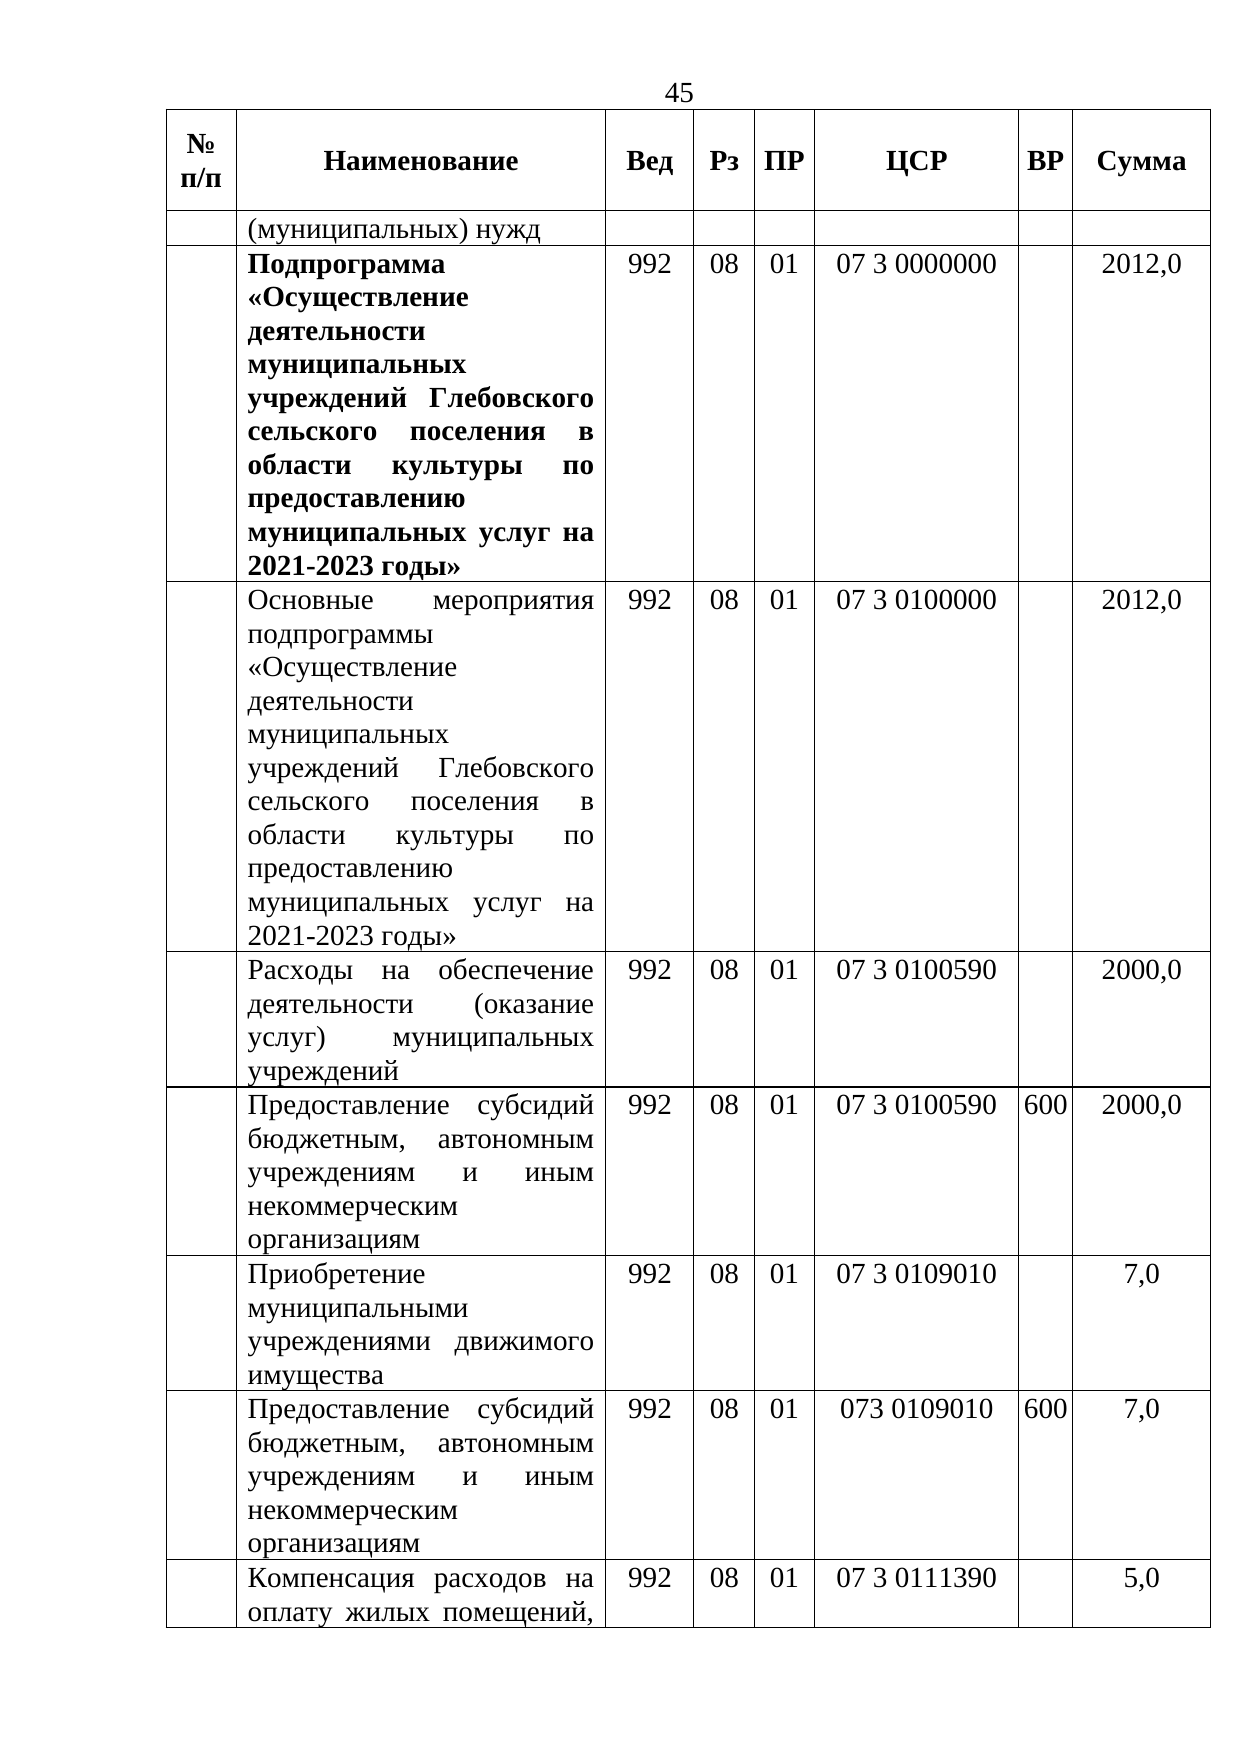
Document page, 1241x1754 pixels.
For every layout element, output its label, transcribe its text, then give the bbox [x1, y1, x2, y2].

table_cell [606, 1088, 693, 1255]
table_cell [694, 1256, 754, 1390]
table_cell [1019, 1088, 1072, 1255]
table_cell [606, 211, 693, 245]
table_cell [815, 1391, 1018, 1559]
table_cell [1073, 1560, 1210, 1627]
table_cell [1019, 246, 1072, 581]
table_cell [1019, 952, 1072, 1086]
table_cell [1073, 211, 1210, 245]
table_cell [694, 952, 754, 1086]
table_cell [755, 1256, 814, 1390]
table_header № п/п [167, 110, 236, 210]
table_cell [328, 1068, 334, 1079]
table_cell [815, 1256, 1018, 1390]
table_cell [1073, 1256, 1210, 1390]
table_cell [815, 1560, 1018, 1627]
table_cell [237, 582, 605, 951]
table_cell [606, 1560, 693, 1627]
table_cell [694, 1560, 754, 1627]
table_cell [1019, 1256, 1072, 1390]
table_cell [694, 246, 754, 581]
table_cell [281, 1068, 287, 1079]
table_header Сумма [1073, 110, 1210, 210]
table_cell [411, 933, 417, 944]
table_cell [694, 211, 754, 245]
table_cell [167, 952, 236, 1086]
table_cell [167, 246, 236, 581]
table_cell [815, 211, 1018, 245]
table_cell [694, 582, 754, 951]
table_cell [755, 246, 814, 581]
table_header Рз [694, 110, 754, 210]
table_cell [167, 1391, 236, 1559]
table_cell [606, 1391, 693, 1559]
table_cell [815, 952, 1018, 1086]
table_header ЦСР [815, 110, 1018, 210]
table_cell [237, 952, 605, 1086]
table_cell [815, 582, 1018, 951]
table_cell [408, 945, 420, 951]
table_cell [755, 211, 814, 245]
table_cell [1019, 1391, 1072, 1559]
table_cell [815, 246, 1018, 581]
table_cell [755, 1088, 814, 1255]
table_header Наименование [237, 110, 605, 210]
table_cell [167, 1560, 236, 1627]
table_header ПР [755, 110, 814, 210]
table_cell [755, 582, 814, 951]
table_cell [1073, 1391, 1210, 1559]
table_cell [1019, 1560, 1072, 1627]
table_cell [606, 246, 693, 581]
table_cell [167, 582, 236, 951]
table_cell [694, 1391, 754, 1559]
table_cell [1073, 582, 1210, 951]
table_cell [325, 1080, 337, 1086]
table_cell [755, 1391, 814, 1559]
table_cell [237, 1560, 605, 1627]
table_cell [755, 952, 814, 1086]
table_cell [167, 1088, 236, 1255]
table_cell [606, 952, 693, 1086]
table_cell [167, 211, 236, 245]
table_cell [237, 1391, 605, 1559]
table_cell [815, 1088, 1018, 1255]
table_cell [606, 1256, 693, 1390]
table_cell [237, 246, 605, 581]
table_header ВР [1019, 110, 1072, 210]
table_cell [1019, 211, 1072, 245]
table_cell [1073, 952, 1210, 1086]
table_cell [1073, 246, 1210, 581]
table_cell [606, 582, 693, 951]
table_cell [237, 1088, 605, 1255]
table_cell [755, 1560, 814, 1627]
table_header Вед [606, 110, 693, 210]
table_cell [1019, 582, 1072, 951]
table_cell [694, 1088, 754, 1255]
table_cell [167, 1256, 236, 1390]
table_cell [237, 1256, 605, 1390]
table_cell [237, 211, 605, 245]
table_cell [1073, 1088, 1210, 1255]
